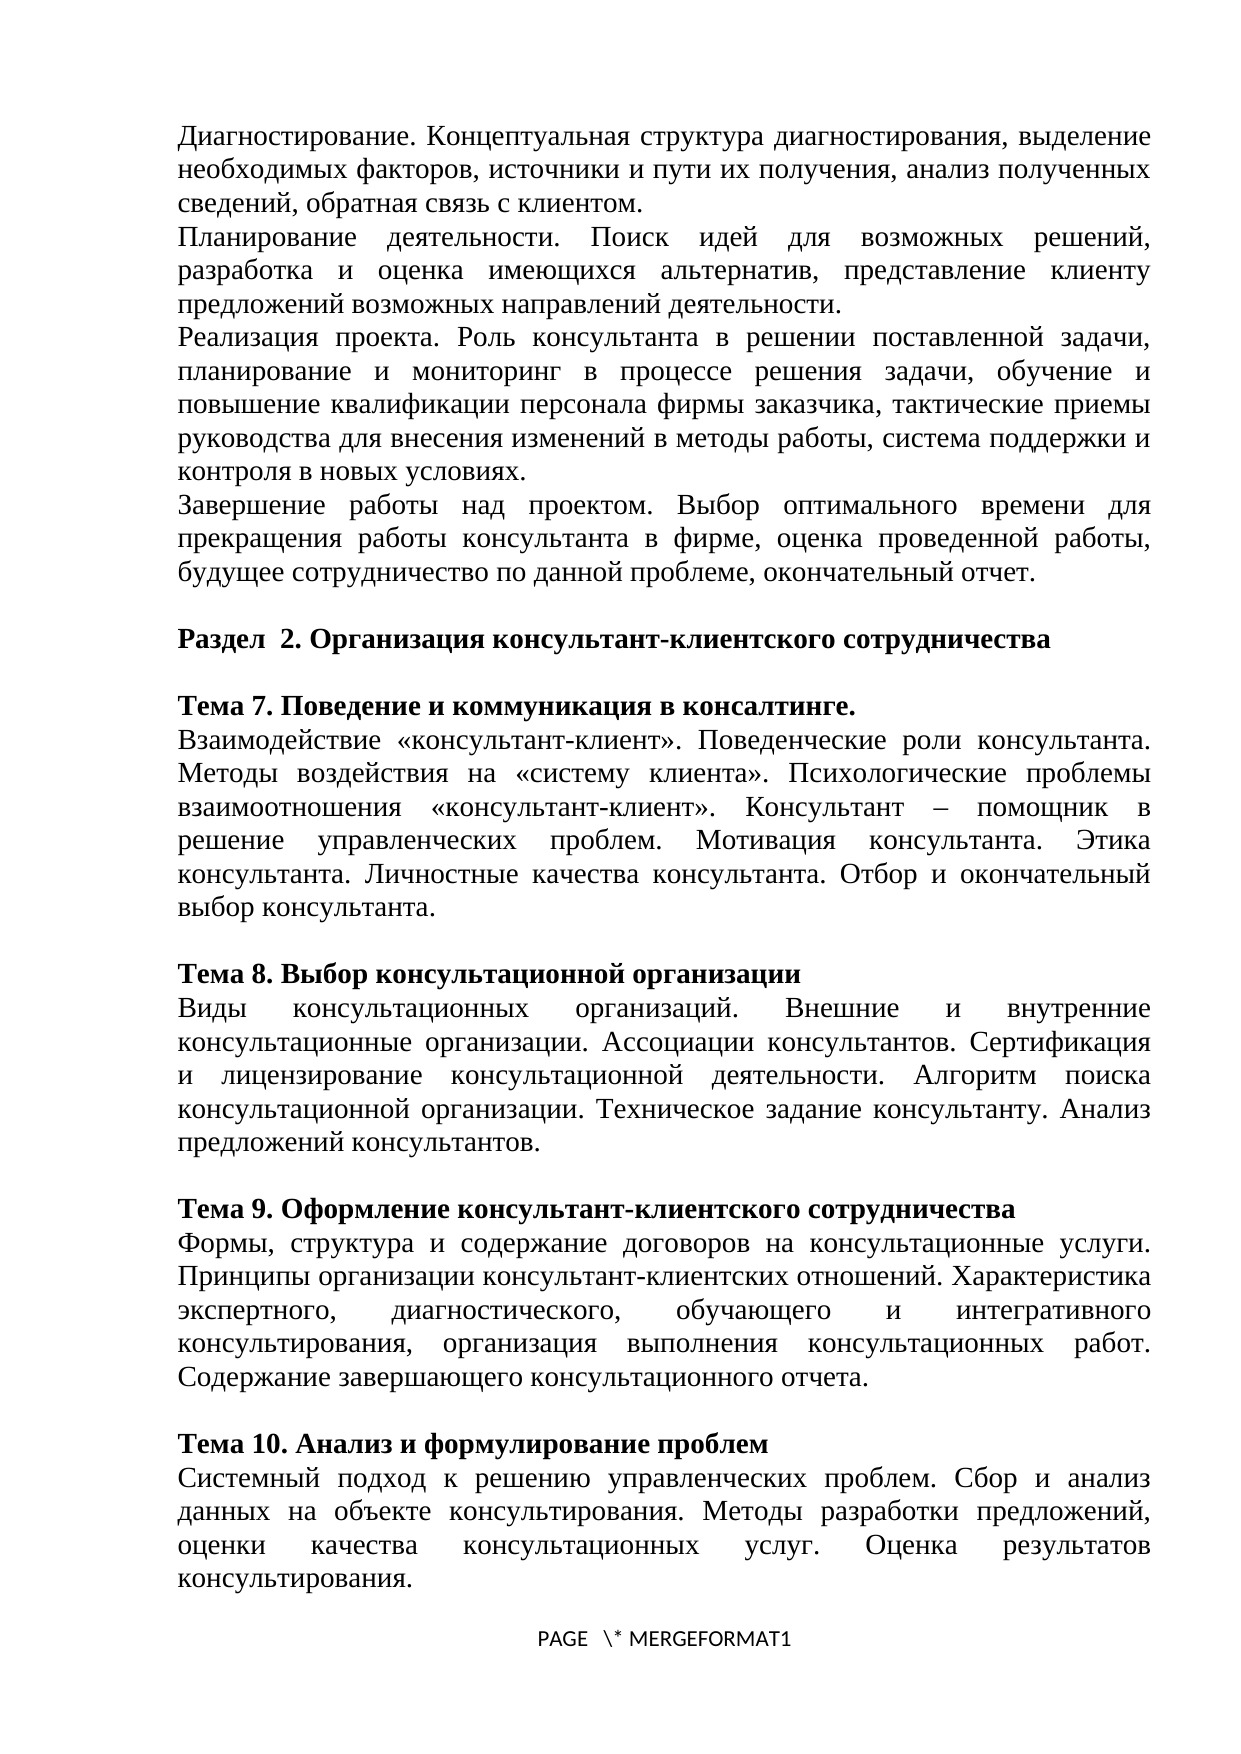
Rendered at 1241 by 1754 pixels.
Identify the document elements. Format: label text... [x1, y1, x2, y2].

text Формы, структура и содержание договоров на консультационные услуги. Принципы организации консультант-клиентских отношений. Характеристика экспертного, диагностического, обучающего и интегративного консультирования, организация выполнения консультационных работ. Содержание завершающего консультационного отчета. [177, 1225, 1152, 1393]
text Взаимодействие «консультант-клиент». Поведенческие роли консультанта. Методы воздействия на «систему клиента». Психологические проблемы взаимоотношения «консультант-клиент». Консультант – помощник в решение управленческих проблем. Мотивация консультанта. Этика консультанта. Личностные качества консультанта. Отбор и окончательный выбор консультанта. [177, 722, 1152, 923]
text Завершение работы над проектом. Выбор оптимального времени для прекращения работы консультанта в фирме, оценка проведенной работы, будущее сотрудничество по данной проблеме, окончательный отчет. [177, 487, 1152, 588]
text Виды консультационных организаций. Внешние и внутренние консультационные организации. Ассоциации консультантов. Сертификация и лицензирование консультационной деятельности. Алгоритм поиска консультационной организации. Техническое задание консультанту. Анализ предложений консультантов. [177, 990, 1152, 1158]
text Реализация проекта. Роль консультанта в решении поставленной задачи, планирование и мониторинг в процессе решения задачи, обучение и повышение квалификации персонала фирмы заказчика, тактические приемы руководства для внесения изменений в методы работы, система поддержки и контроля в новых условиях. [177, 319, 1152, 487]
text Планирование деятельности. Поиск идей для возможных решений, разработка и оценка имеющихся альтернатив, представление клиенту предложений возможных направлений деятельности. [177, 219, 1152, 319]
text Диагностирование. Концептуальная структура диагностирования, выделение необходимых факторов, источники и пути их получения, анализ полученных сведений, обратная связь с клиентом. [177, 118, 1152, 219]
text Тема 7. Поведение и коммуникация в консалтинге. [177, 688, 1152, 722]
text Раздел 2. Организация консультант-клиентского сотрудничества [177, 621, 1152, 655]
text Тема 8. Выбор консультационной организации [177, 957, 1152, 990]
text Системный подход к решению управленческих проблем. Сбор и анализ данных на объекте консультирования. Методы разработки предложений, оценки качества консультационных услуг. Оценка результатов консультирования. [177, 1460, 1152, 1594]
text Тема 9. Оформление консультант-клиентского сотрудничества [177, 1191, 1152, 1225]
text Тема 10. Анализ и формулирование проблем [177, 1426, 1152, 1460]
